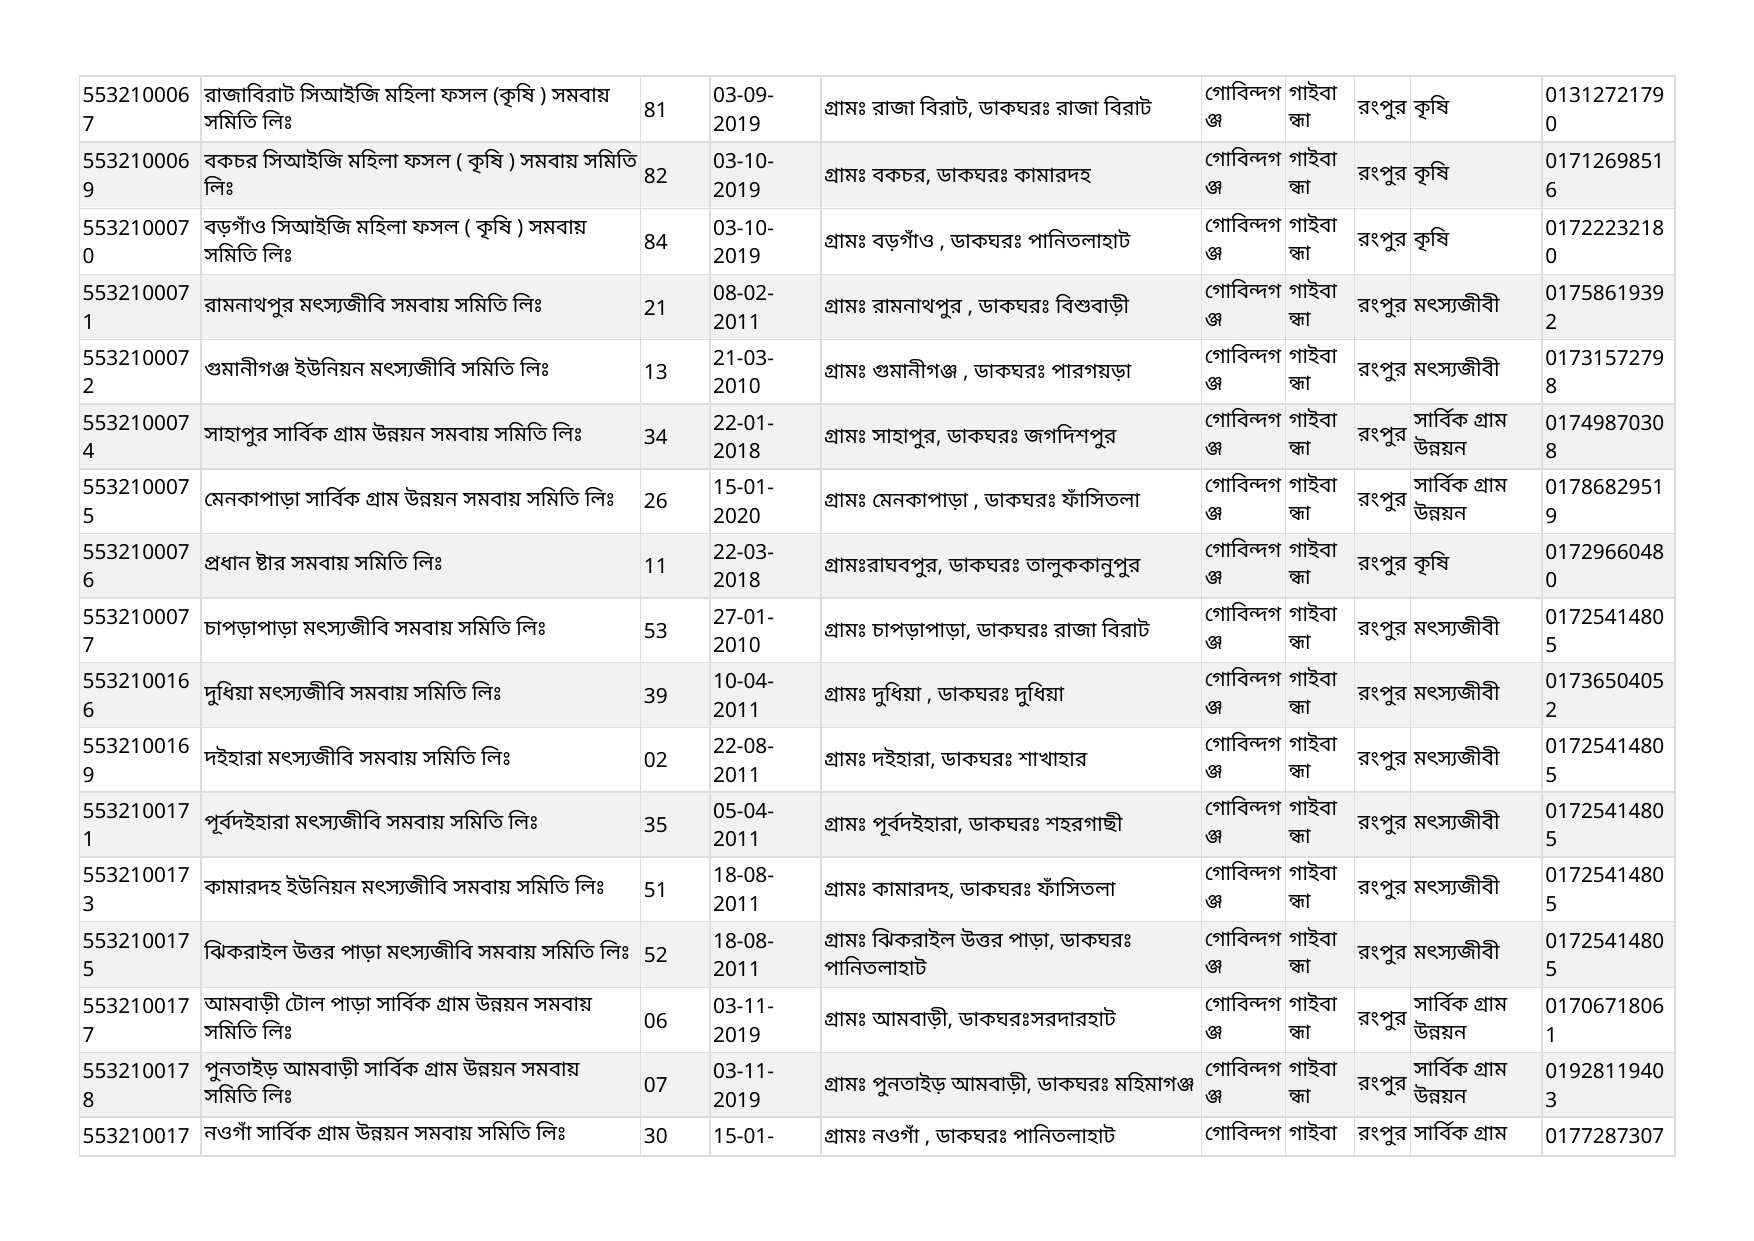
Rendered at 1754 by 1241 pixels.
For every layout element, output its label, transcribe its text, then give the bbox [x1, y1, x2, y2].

table_cell গোবিন্দগঞ্জ [1202, 470, 1285, 532]
table_cell 13 [641, 340, 709, 403]
table_cell 01722232180 [1543, 209, 1674, 274]
table_cell গ্রামঃ দইহারা, ডাকঘরঃ শাখাহার [822, 728, 1201, 791]
table_cell সার্বিক গ্রাম উন্নয়ন [1411, 1053, 1541, 1116]
table_cell রংপুর [1355, 1053, 1410, 1116]
table_cell গোবিন্দগঞ্জ [1202, 728, 1285, 791]
table_cell 03-11-2019 [711, 988, 820, 1052]
table_cell গ্রামঃ আমবাড়ী, ডাকঘরঃসরদারহাট [822, 988, 1201, 1052]
table_cell 01749870308 [1543, 405, 1674, 468]
table_cell গাইবান্ধা [1286, 275, 1354, 338]
table_cell আমবাড়ী টোল পাড়া সার্বিক গ্রাম উন্নয়ন সমবায় সমিতি লিঃ [202, 988, 640, 1052]
table_cell মেনকাপাড়া সার্বিক গ্রাম উন্নয়ন সমবায় সমিতি লিঃ [202, 470, 640, 532]
table_cell গোবিন্দগঞ্জ [1202, 1118, 1285, 1155]
table_cell গোবিন্দগঞ্জ [1202, 143, 1285, 207]
table_cell রংপুর [1355, 663, 1410, 727]
table_cell মৎস্যজীবী [1411, 663, 1541, 727]
table_cell 30 [641, 1118, 709, 1155]
table_cell গ্রামঃ গুমানীগঞ্জ , ডাকঘরঃ পারগয়ড়া [822, 340, 1201, 403]
table_cell গোবিন্দগঞ্জ [1202, 663, 1285, 727]
table_cell রংপুর [1355, 922, 1410, 987]
table_cell মৎস্যজীবী [1411, 275, 1541, 338]
table_cell কৃষি [1411, 77, 1541, 141]
table_cell রংপুর [1355, 793, 1410, 856]
table_cell চাপড়াপাড়া মৎস্যজীবি সমবায় সমিতি লিঃ [202, 599, 640, 662]
table_cell 35 [641, 793, 709, 856]
table_cell 21-03-2010 [711, 340, 820, 403]
table_cell 21 [641, 275, 709, 338]
table_cell গাইবান্ধা [1286, 988, 1354, 1052]
table_cell গ্রামঃরাঘবপুর, ডাকঘরঃ তালুককানুপুর [822, 534, 1201, 597]
table_cell মৎস্যজীবী [1411, 922, 1541, 987]
table_cell গাইবান্ধা [1286, 77, 1354, 141]
table_cell কামারদহ ইউনিয়ন মৎস্যজীবি সমবায় সমিতি লিঃ [202, 858, 640, 921]
table_cell গোবিন্দগঞ্জ [1202, 275, 1285, 338]
table_cell রংপুর [1355, 209, 1410, 274]
table_cell রামনাথপুর মৎস্যজীবি সমবায় সমিতি লিঃ [202, 275, 640, 338]
table_cell 01712698516 [1543, 143, 1674, 207]
table_cell 5532100177 [80, 988, 200, 1052]
table_cell গাইবান্ধা [1286, 1053, 1354, 1116]
table_cell গাইবান্ধা [1286, 922, 1354, 987]
table_cell 05-04-2011 [711, 793, 820, 856]
table_cell সার্বিক গ্রাম উন্নয়ন [1411, 470, 1541, 532]
table_cell গ্রামঃ চাপড়াপাড়া, ডাকঘরঃ রাজা বিরাট [822, 599, 1201, 662]
table_cell 5532100067 [80, 77, 200, 141]
table_cell 01729660480 [1543, 534, 1674, 597]
table_cell 01312721790 [1543, 77, 1674, 141]
table_cell 01706718061 [1543, 988, 1674, 1052]
table_cell গোবিন্দগঞ্জ [1202, 209, 1285, 274]
table_cell গাইবান্ধা [1286, 793, 1354, 856]
table_cell 18-08-2011 [711, 922, 820, 987]
table_cell রংপুর [1355, 77, 1410, 141]
table_cell 18-08-2011 [711, 858, 820, 921]
table_cell গাইবান্ধা [1286, 470, 1354, 532]
table_cell গ্রামঃ পুনতাইড় আমবাড়ী, ডাকঘরঃ মহিমাগঞ্জ [822, 1053, 1201, 1116]
table_cell গোবিন্দগঞ্জ [1202, 858, 1285, 921]
table_cell মৎস্যজীবী [1411, 340, 1541, 403]
table_cell 01725414805 [1543, 793, 1674, 856]
table_cell 5532100070 [80, 209, 200, 274]
table_cell রাজাবিরাট সিআইজি মহিলা ফসল (কৃষি ) সমবায় সমিতি লিঃ [202, 77, 640, 141]
table_cell গোবিন্দগঞ্জ [1202, 599, 1285, 662]
table_cell 53 [641, 599, 709, 662]
table_cell 02 [641, 728, 709, 791]
table_cell 5532100076 [80, 534, 200, 597]
table_cell কৃষি [1411, 143, 1541, 207]
table_cell 84 [641, 209, 709, 274]
table_cell 81 [641, 77, 709, 141]
table_cell গ্রামঃ বকচর, ডাকঘরঃ কামারদহ [822, 143, 1201, 207]
table_cell গোবিন্দগঞ্জ [1202, 922, 1285, 987]
table_cell গাইবান্ধা [1286, 405, 1354, 468]
table_cell 5532100074 [80, 405, 200, 468]
table_cell গোবিন্দগঞ্জ [1202, 1053, 1285, 1116]
table_cell গাইবান্ধা [1286, 663, 1354, 727]
table_cell 01772873077 [1543, 1118, 1674, 1155]
table_cell 01758619392 [1543, 275, 1674, 338]
table_cell 01786829519 [1543, 470, 1674, 532]
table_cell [822, 1118, 1201, 1155]
table_cell মৎস্যজীবী [1411, 858, 1541, 921]
table_cell বকচর সিআইজি মহিলা ফসল ( কৃষি ) সমবায় সমিতি লিঃ [202, 143, 640, 207]
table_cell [202, 1118, 640, 1155]
table_cell পূর্বদইহারা মৎস্যজীবি সমবায় সমিতি লিঃ [202, 793, 640, 856]
table_cell 01725414805 [1543, 728, 1674, 791]
table_cell 22-01-2018 [711, 405, 820, 468]
table_cell ঝিকরাইল উত্তর পাড়া মৎস্যজীবি সমবায় সমিতি লিঃ [202, 922, 640, 987]
table_cell পুনতাইড় আমবাড়ী সার্বিক গ্রাম উন্নয়ন সমবায় সমিতি লিঃ [202, 1053, 640, 1116]
table_cell 5532100173 [80, 858, 200, 921]
table_cell গোবিন্দগঞ্জ [1202, 77, 1285, 141]
table_cell মৎস্যজীবী [1411, 728, 1541, 791]
table_cell 01731572798 [1543, 340, 1674, 403]
table_cell 01725414805 [1543, 858, 1674, 921]
table_cell গ্রামঃ সাহাপুর, ডাকঘরঃ জগদিশপুর [822, 405, 1201, 468]
table_cell বড়গাঁও সিআইজি মহিলা ফসল ( কৃষি ) সমবায় সমিতি লিঃ [202, 209, 640, 274]
table_cell গাইবান্ধা [1286, 340, 1354, 403]
table_cell গুমানীগঞ্জ ইউনিয়ন মৎস্যজীবি সমিতি লিঃ [202, 340, 640, 403]
table_cell গাইবান্ধা [1286, 209, 1354, 274]
table_cell গ্রামঃ রাজা বিরাট, ডাকঘরঃ রাজা বিরাট [822, 77, 1201, 141]
table_cell রংপুর [1355, 275, 1410, 338]
table_cell 06 [641, 988, 709, 1052]
table_cell 5532100069 [80, 143, 200, 207]
table_cell রংপুর [1355, 405, 1410, 468]
table_cell গ্রামঃ বড়গাঁও , ডাকঘরঃ পানিতলাহাট [822, 209, 1201, 274]
table_cell সার্বিক গ্রাম উন্নয়ন [1411, 405, 1541, 468]
table_cell 5532100178 [80, 1053, 200, 1116]
table_cell রংপুর [1355, 143, 1410, 207]
table_cell 10-04-2011 [711, 663, 820, 727]
table_cell গাইবান্ধা [1286, 534, 1354, 597]
table_cell গ্রামঃ পূর্বদইহারা, ডাকঘরঃ শহরগাছী [822, 793, 1201, 856]
table_cell গ্রামঃ ঝিকরাইল উত্তর পাড়া, ডাকঘরঃ পানিতলাহাট [822, 922, 1201, 987]
table_cell 52 [641, 922, 709, 987]
table_cell 5532100075 [80, 470, 200, 532]
table_cell 5532100072 [80, 340, 200, 403]
table_cell রংপুর [1355, 1118, 1410, 1155]
table_cell গাইবান্ধা [1286, 1118, 1354, 1155]
table_cell 27-01-2010 [711, 599, 820, 662]
table_cell 51 [641, 858, 709, 921]
table_cell 5532100169 [80, 728, 200, 791]
table_cell কৃষি [1411, 209, 1541, 274]
table_cell 03-09-2019 [711, 77, 820, 141]
table_cell 5532100071 [80, 275, 200, 338]
table_cell 5532100077 [80, 599, 200, 662]
table_cell 11 [641, 534, 709, 597]
table_cell 22-03-2018 [711, 534, 820, 597]
table_cell গোবিন্দগঞ্জ [1202, 534, 1285, 597]
table_cell রংপুর [1355, 470, 1410, 532]
table_cell 08-02-2011 [711, 275, 820, 338]
table_cell 07 [641, 1053, 709, 1116]
table_cell রংপুর [1355, 340, 1410, 403]
table_cell রংপুর [1355, 728, 1410, 791]
table_cell 15-01-2020 [711, 470, 820, 532]
table_cell গোবিন্দগঞ্জ [1202, 405, 1285, 468]
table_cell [1411, 1118, 1541, 1155]
table_cell গাইবান্ধা [1286, 143, 1354, 207]
table_cell রংপুর [1355, 988, 1410, 1052]
table_cell সাহাপুর সার্বিক গ্রাম উন্নয়ন সমবায় সমিতি লিঃ [202, 405, 640, 468]
table_cell প্রধান ষ্টার সমবায় সমিতি লিঃ [202, 534, 640, 597]
table_cell মৎস্যজীবী [1411, 793, 1541, 856]
table_cell দুধিয়া মৎস্যজীবি সমবায় সমিতি লিঃ [202, 663, 640, 727]
table_cell গাইবান্ধা [1286, 858, 1354, 921]
table_cell 01725414805 [1543, 922, 1674, 987]
table_cell সার্বিক গ্রাম উন্নয়ন [1411, 988, 1541, 1052]
table_cell 82 [641, 143, 709, 207]
table_cell 03-10-2019 [711, 143, 820, 207]
table_cell 5532100171 [80, 793, 200, 856]
table_cell 39 [641, 663, 709, 727]
table_cell দইহারা মৎস্যজীবি সমবায় সমিতি লিঃ [202, 728, 640, 791]
table_cell গোবিন্দগঞ্জ [1202, 340, 1285, 403]
table_cell 01736504052 [1543, 663, 1674, 727]
table_cell গোবিন্দগঞ্জ [1202, 793, 1285, 856]
table_cell 5532100175 [80, 922, 200, 987]
table_cell গ্রামঃ কামারদহ, ডাকঘরঃ ফাঁসিতলা [822, 858, 1201, 921]
table_cell গ্রামঃ মেনকাপাড়া , ডাকঘরঃ ফাঁসিতলা [822, 470, 1201, 532]
table_cell 34 [641, 405, 709, 468]
table_cell রংপুর [1355, 534, 1410, 597]
table_cell মৎস্যজীবী [1411, 599, 1541, 662]
table_cell 03-10-2019 [711, 209, 820, 274]
table_cell গোবিন্দগঞ্জ [1202, 988, 1285, 1052]
table_cell রংপুর [1355, 858, 1410, 921]
table_cell গ্রামঃ দুধিয়া , ডাকঘরঃ দুধিয়া [822, 663, 1201, 727]
table_cell 26 [641, 470, 709, 532]
table_cell 5532100166 [80, 663, 200, 727]
table_cell কৃষি [1411, 534, 1541, 597]
table_cell 01725414805 [1543, 599, 1674, 662]
table_cell গাইবান্ধা [1286, 599, 1354, 662]
table_cell গ্রামঃ রামনাথপুর , ডাকঘরঃ বিশুবাড়ী [822, 275, 1201, 338]
table_cell গাইবান্ধা [1286, 728, 1354, 791]
table_cell 01928119403 [1543, 1053, 1674, 1116]
table_cell 15-01-2020 [711, 1118, 820, 1155]
table_cell 5532100179 [80, 1118, 200, 1155]
table_cell 03-11-2019 [711, 1053, 820, 1116]
table_cell রংপুর [1355, 599, 1410, 662]
table_cell 22-08-2011 [711, 728, 820, 791]
